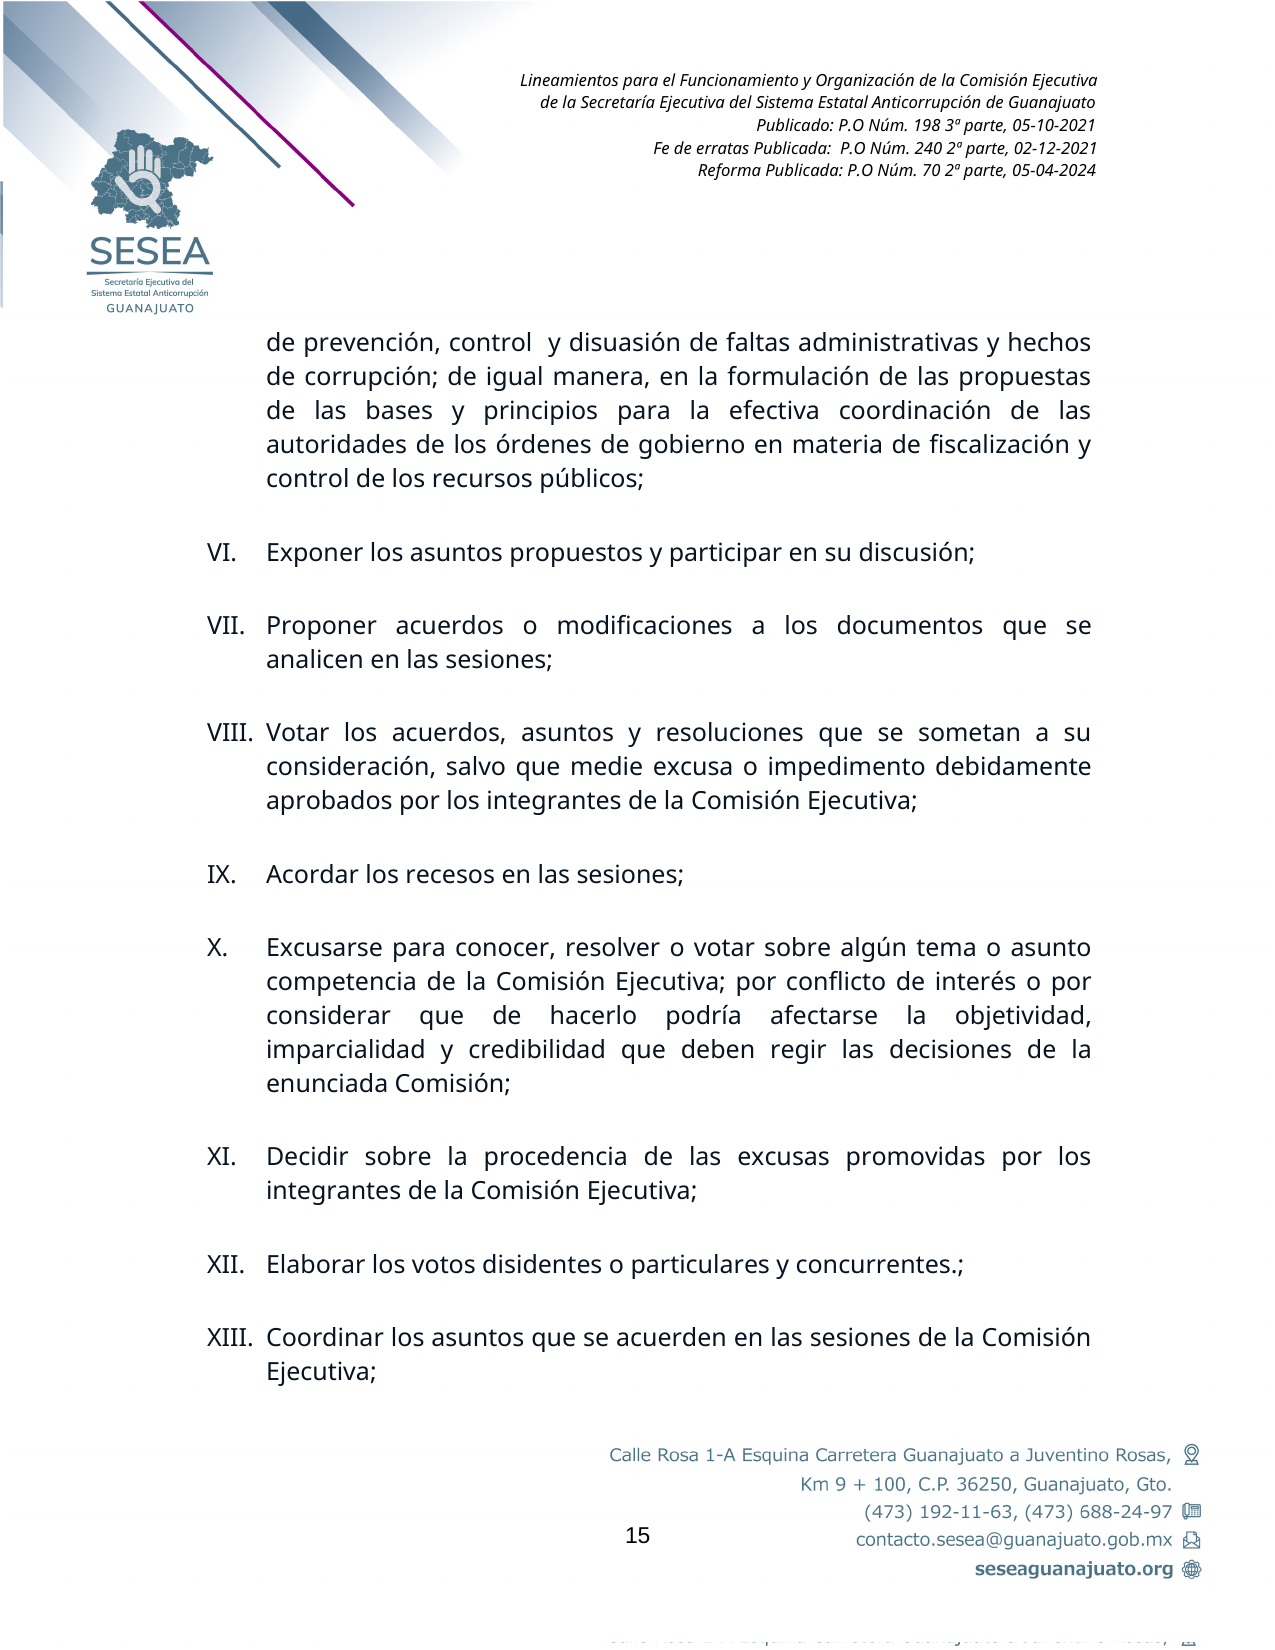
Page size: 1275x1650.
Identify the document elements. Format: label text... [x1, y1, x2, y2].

list Acordar los recesos en las sesiones; [207, 856, 1093, 890]
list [207, 325, 1093, 495]
list Votar los acuerdos, asuntos y resoluciones que se sometan a su consideración, salvo que medie excusa o impedimento debidamente aprobados por los integrantes de la Comisión Ejecutiva; [207, 715, 1093, 817]
list Coordinar los asuntos que se acuerden en las sesiones de la Comisión Ejecutiva; [207, 1319, 1093, 1388]
list Proponer acuerdos o modificaciones a los documentos que se analicen en las sesiones; [207, 608, 1093, 676]
list Decidir sobre la procedencia de las excusas promovidas por los integrantes de la Comisión Ejecutiva; [207, 1139, 1093, 1207]
list Exponer los asuntos propuestos y participar en su discusión; [207, 534, 1093, 568]
picture [0, 1, 1272, 1650]
list Excusarse para conocer, resolver o votar sobre algún tema o asunto competencia de la Comisión Ejecutiva; por conflicto de interés o por considerar que de hacerlo podría afectarse la objetividad, imparcialidad y credibilidad que deben regir las decisiones de la enunciada Comisión; [207, 929, 1093, 1100]
list Elaborar los votos disidentes o particulares y concurrentes.; [207, 1246, 1093, 1280]
